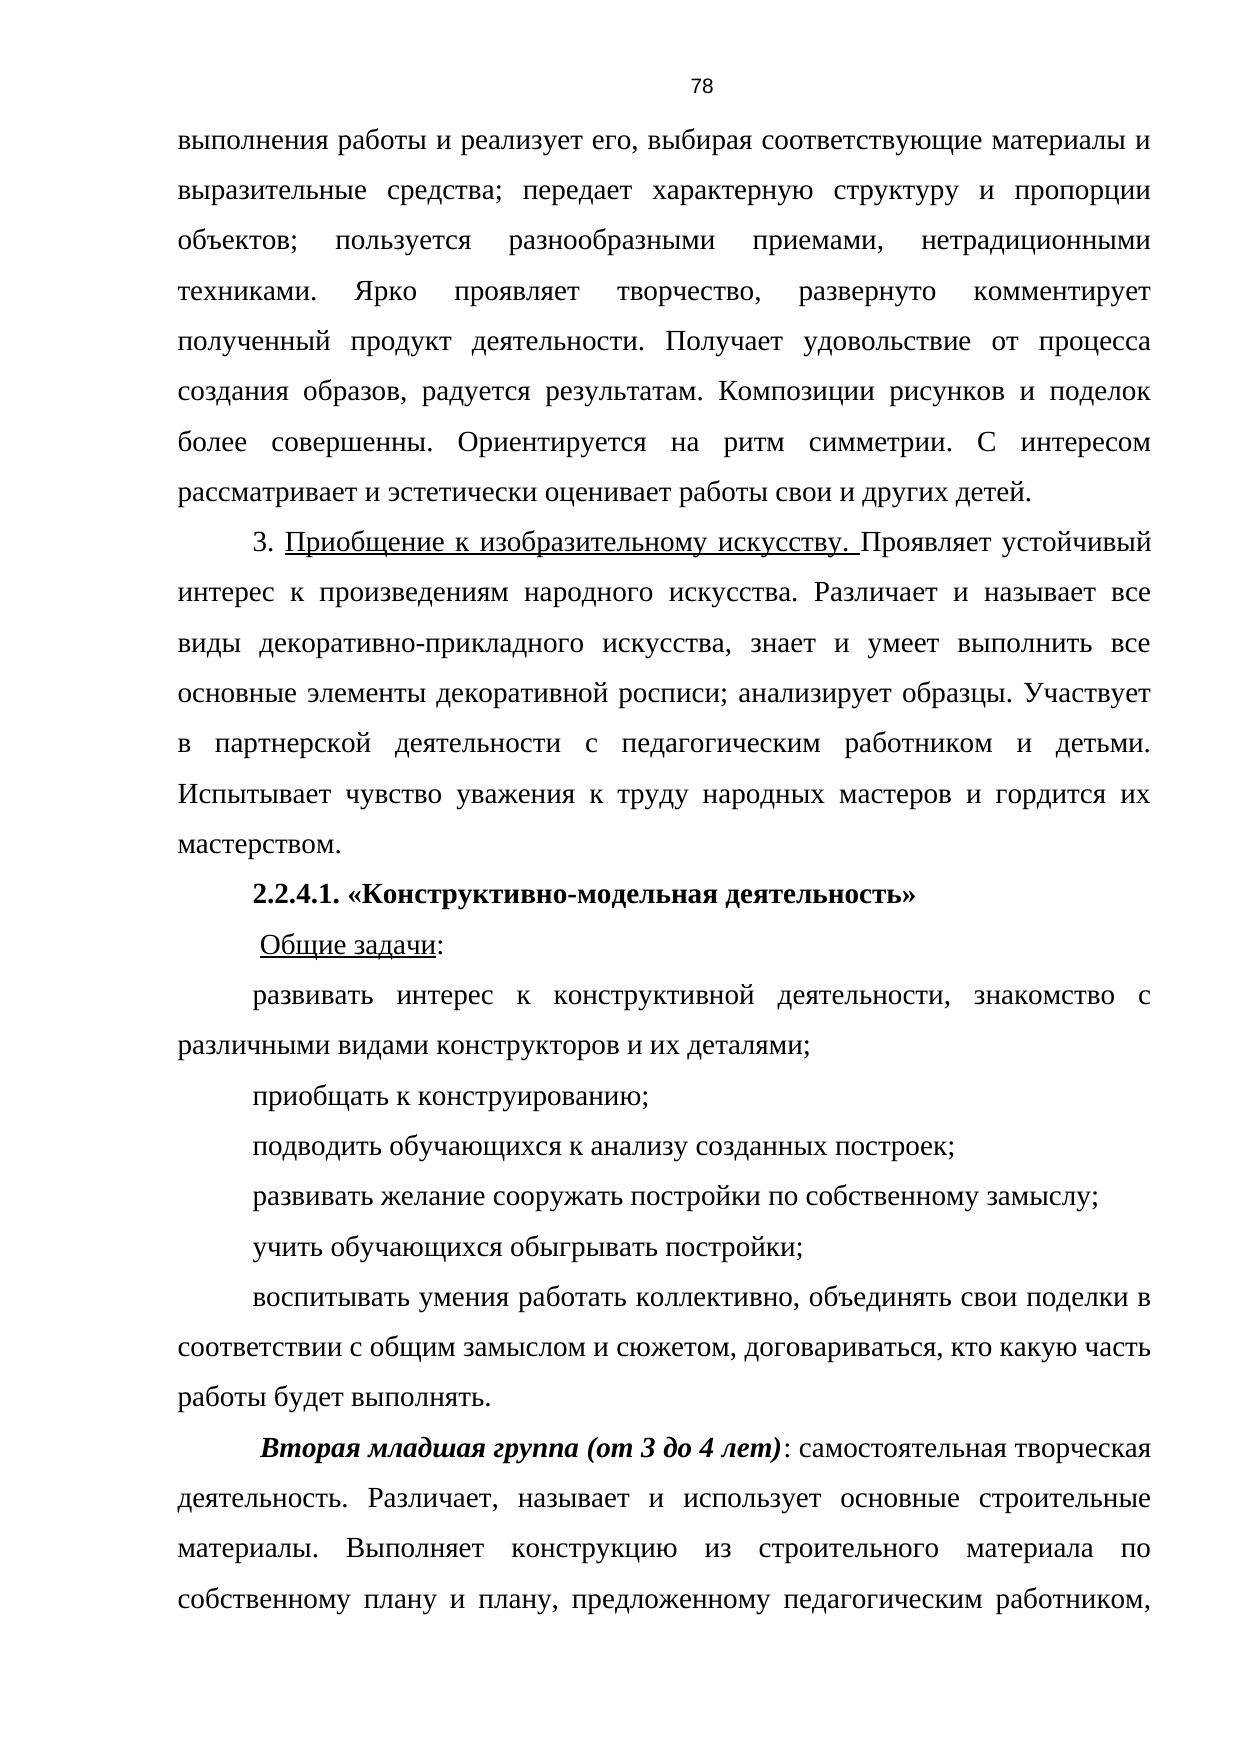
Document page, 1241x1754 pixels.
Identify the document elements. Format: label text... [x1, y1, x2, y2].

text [177, 1430, 1152, 1614]
text Общие задачи: [177, 927, 1152, 960]
text развивать желание сооружать постройки по собственному замыслу; [177, 1178, 1152, 1212]
text приобщать к конструированию; [177, 1078, 1152, 1111]
text учить обучающихся обыгрывать постройки; [177, 1229, 1152, 1262]
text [177, 122, 1152, 507]
text развивать интерес к конструктивной деятельности, знакомство с различными видами конструкторов и их деталями; [177, 977, 1152, 1061]
text 2.2.4.1. «Конструктивно-модельная деятельность» [177, 876, 1152, 910]
text воспитывать умения работать коллективно, объединять свои поделки в соответствии с общим замыслом и сюжетом, договариваться, кто какую часть работы будет выполнять. [177, 1279, 1152, 1413]
text подводить обучающихся к анализу созданных построек; [177, 1128, 1152, 1162]
text 3. Приобщение к изобразительному искусству. Проявляет устойчивый интерес к произведениям народного искусства. Различает и называет все виды декоративно-прикладного искусства, знает и умеет выполнить все основные элементы декоративной росписи; анализирует образцы. Участвует в партнерской деятельности с педагогическим работником и детьми. Испытывает чувство уважения к труду народных мастеров и гордится их мастерством. [177, 524, 1152, 860]
